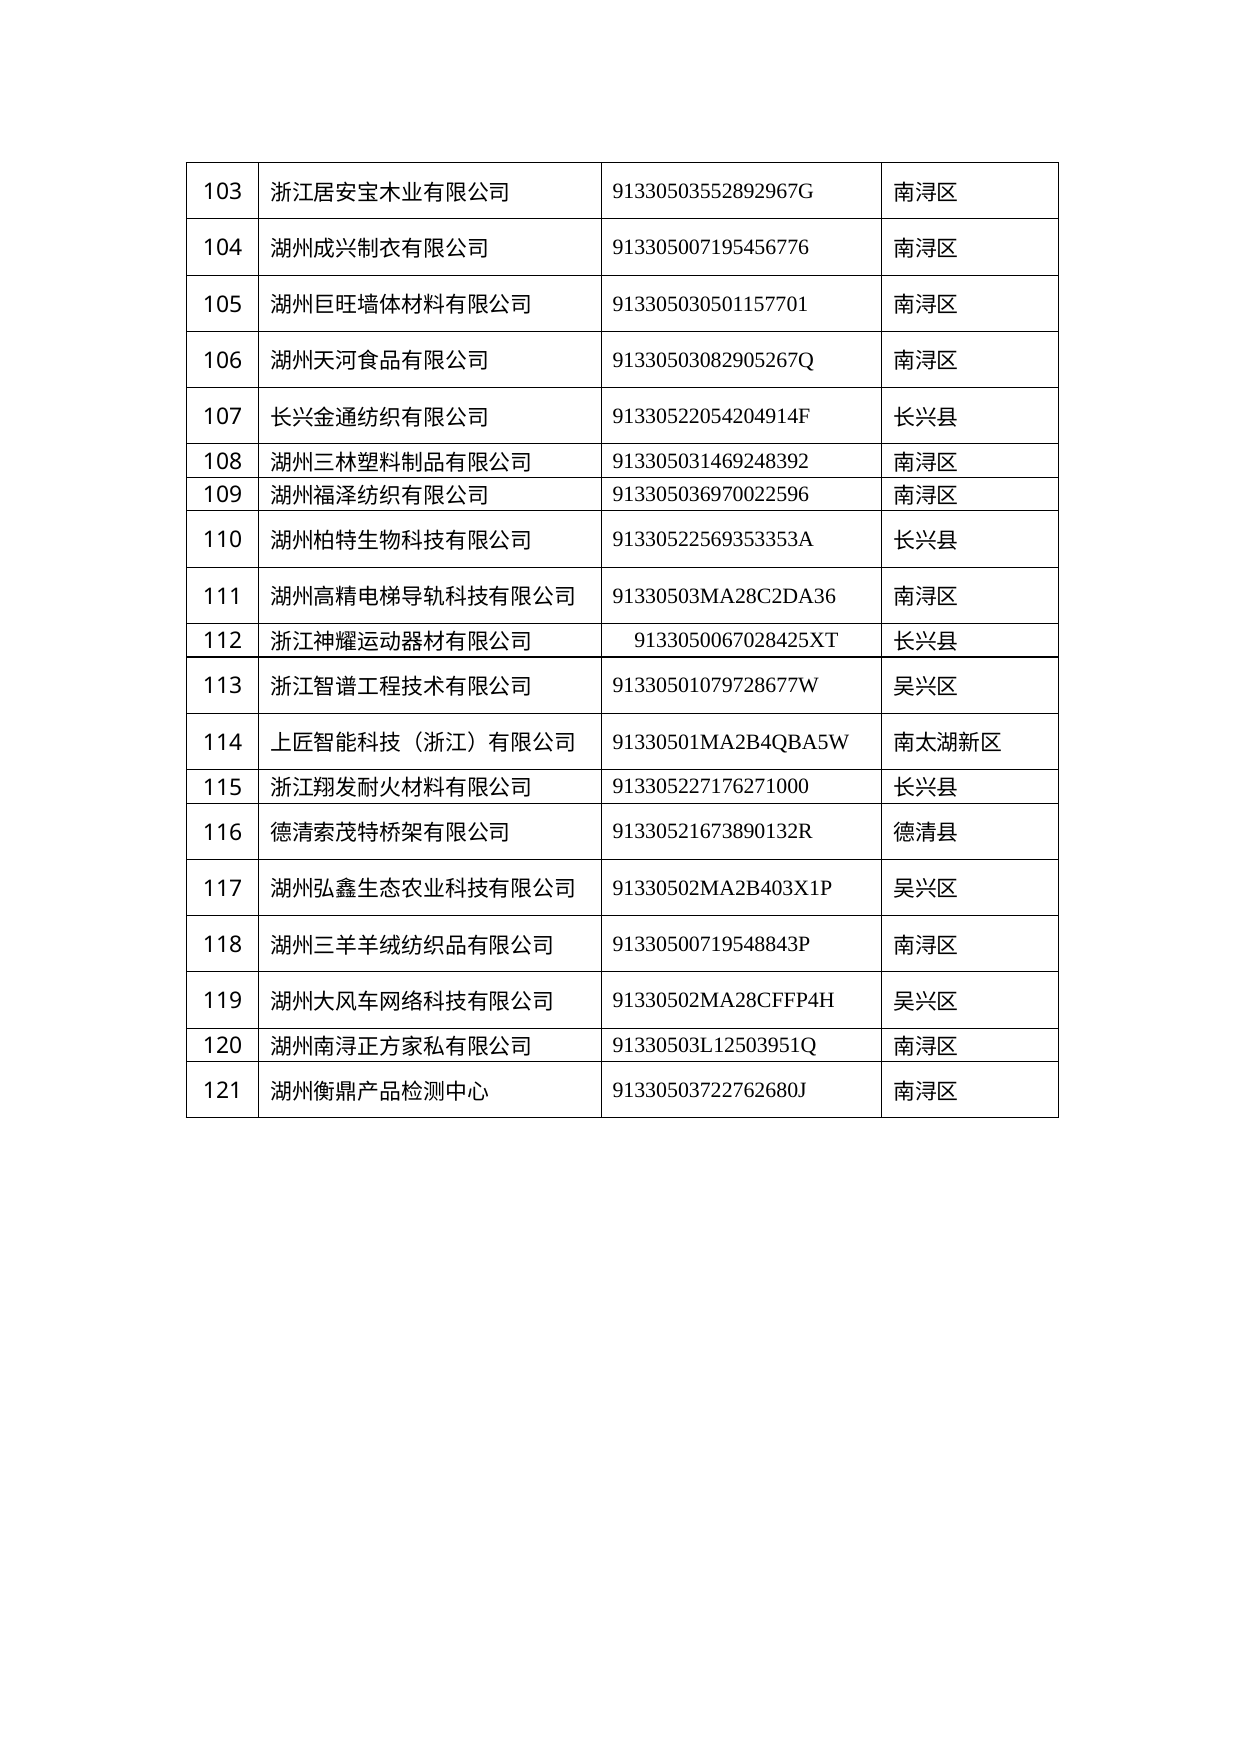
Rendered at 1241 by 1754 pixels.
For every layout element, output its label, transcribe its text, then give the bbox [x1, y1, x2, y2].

table_cell 91330502MA2B403X1P [602, 860, 881, 915]
table_cell 913305227176271000 [602, 770, 881, 802]
table_cell 上匠智能科技（浙江）有限公司 [259, 714, 601, 769]
table_cell 南浔区 [882, 478, 1058, 510]
table_cell 118 [187, 916, 258, 971]
table_cell 湖州弘鑫生态农业科技有限公司 [259, 860, 601, 915]
table_cell 113 [187, 658, 258, 713]
table_cell 湖州成兴制衣有限公司 [259, 219, 601, 274]
table_cell 南浔区 [882, 1029, 1058, 1061]
table_cell 107 [187, 388, 258, 443]
table_cell 长兴县 [882, 388, 1058, 443]
table_cell 湖州三林塑料制品有限公司 [259, 444, 601, 477]
table_cell 南浔区 [882, 219, 1058, 274]
table_cell 湖州三羊羊绒纺织品有限公司 [259, 916, 601, 971]
table_cell 91330503722762680J [602, 1062, 881, 1117]
table_cell 南浔区 [882, 1062, 1058, 1117]
table_cell 南太湖新区 [882, 714, 1058, 769]
table_cell 91330503L12503951Q [602, 1029, 881, 1061]
table_cell 南浔区 [882, 276, 1058, 331]
table_cell 浙江翔发耐火材料有限公司 [259, 770, 601, 802]
table_cell 121 [187, 1062, 258, 1117]
table_cell 德清县 [882, 804, 1058, 859]
table_cell 91330503552892967G [602, 163, 881, 218]
table_cell 114 [187, 714, 258, 769]
table_cell 913305007195456776 [602, 219, 881, 274]
table_cell 长兴县 [882, 624, 1058, 656]
table_cell 119 [187, 972, 258, 1027]
table_cell 湖州大风车网络科技有限公司 [259, 972, 601, 1027]
table_cell 913305031469248392 [602, 444, 881, 477]
table_cell 116 [187, 804, 258, 859]
table_cell 湖州福泽纺织有限公司 [259, 478, 601, 510]
table_cell 91330500719548843P [602, 916, 881, 971]
table_cell 91330501079728677W [602, 658, 881, 713]
table_cell 长兴金通纺织有限公司 [259, 388, 601, 443]
table_cell 南浔区 [882, 163, 1058, 218]
table_cell 南浔区 [882, 332, 1058, 387]
table_cell 108 [187, 444, 258, 477]
table_cell 浙江神耀运动器材有限公司 [259, 624, 601, 656]
table_cell 91330521673890132R [602, 804, 881, 859]
table_cell 91330522054204914F [602, 388, 881, 443]
table_cell 湖州巨旺墙体材料有限公司 [259, 276, 601, 331]
table_cell 115 [187, 770, 258, 802]
table_cell 湖州南浔正方家私有限公司 [259, 1029, 601, 1061]
table_cell 91330502MA28CFFP4H [602, 972, 881, 1027]
table_cell 112 [187, 624, 258, 656]
table_cell 吴兴区 [882, 972, 1058, 1027]
table_cell 湖州柏特生物科技有限公司 [259, 511, 601, 567]
table_cell 109 [187, 478, 258, 510]
table_cell 110 [187, 511, 258, 567]
table_cell 湖州衡鼎产品检测中心 [259, 1062, 601, 1117]
table_cell 德清索茂特桥架有限公司 [259, 804, 601, 859]
table_cell 120 [187, 1029, 258, 1061]
table_cell 91330503MA28C2DA36 [602, 568, 881, 623]
table_cell 91330501MA2B4QBA5W [602, 714, 881, 769]
table_cell 106 [187, 332, 258, 387]
table_cell 吴兴区 [882, 860, 1058, 915]
table_cell 91330503082905267Q [602, 332, 881, 387]
table_cell 111 [187, 568, 258, 623]
table_cell 104 [187, 219, 258, 274]
table_cell 117 [187, 860, 258, 915]
table_cell 9133050067028425XT [602, 624, 881, 656]
table_cell 浙江智谱工程技术有限公司 [259, 658, 601, 713]
table_cell 长兴县 [882, 770, 1058, 802]
table_cell 913305030501157701 [602, 276, 881, 331]
table_cell 湖州高精电梯导轨科技有限公司 [259, 568, 601, 623]
table_cell 吴兴区 [882, 658, 1058, 713]
table_cell 913305036970022596 [602, 478, 881, 510]
table_cell 105 [187, 276, 258, 331]
table_cell 长兴县 [882, 511, 1058, 567]
table_cell 91330522569353353A [602, 511, 881, 567]
table_cell 浙江居安宝木业有限公司 [259, 163, 601, 218]
table_cell 103 [187, 163, 258, 218]
table_cell 湖州天河食品有限公司 [259, 332, 601, 387]
table_cell 南浔区 [882, 568, 1058, 623]
table_cell 南浔区 [882, 444, 1058, 477]
table_cell 南浔区 [882, 916, 1058, 971]
